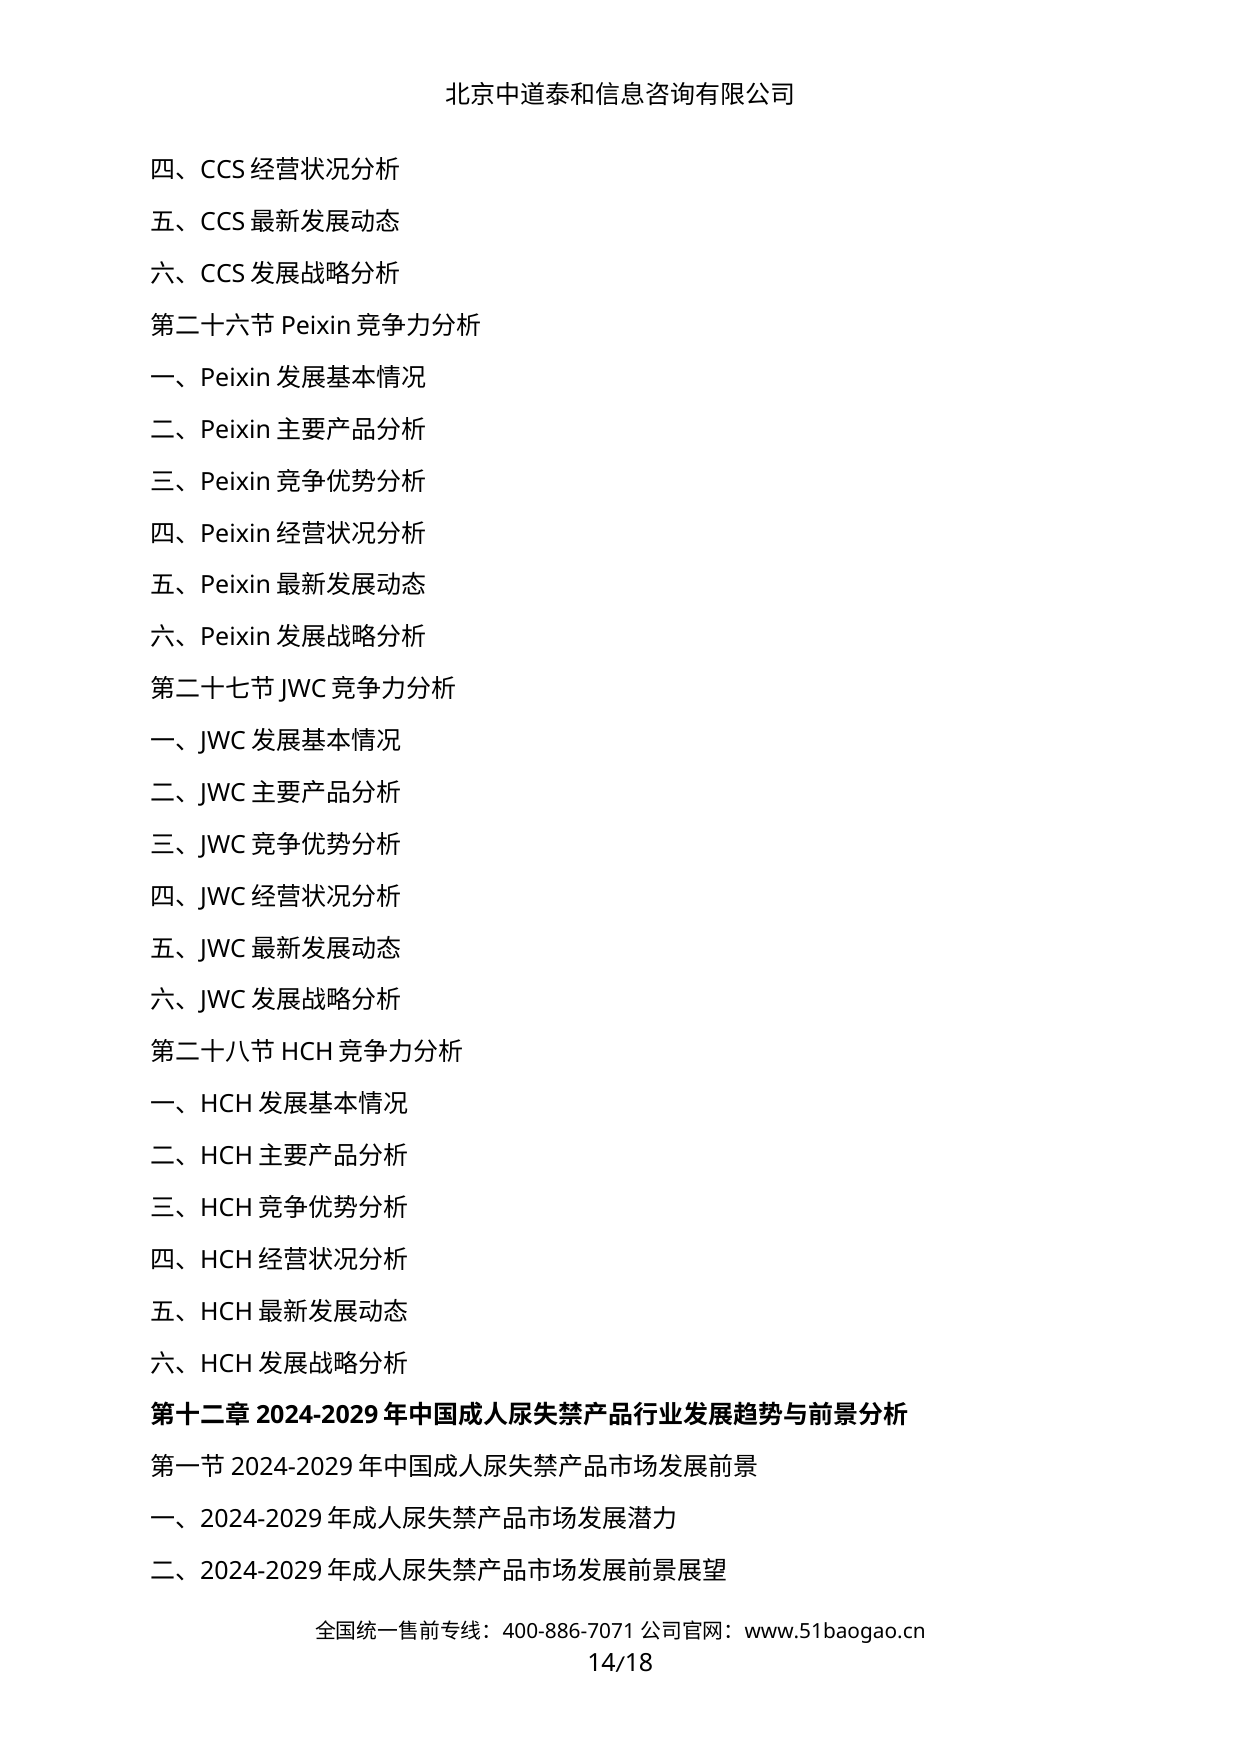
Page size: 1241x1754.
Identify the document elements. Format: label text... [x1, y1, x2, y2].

text 五、HCH最新发展动态 [150, 1291, 1090, 1327]
text 四、JWC经营状况分析 [150, 876, 1090, 912]
text 第十二章 2024-2029年中国成人尿失禁产品行业发展趋势与前景分析 [150, 1395, 1090, 1431]
text 第二十八节 HCH竞争力分析 [150, 1032, 1090, 1068]
text 五、CCS最新发展动态 [150, 202, 1090, 238]
text 二、2024-2029年成人尿失禁产品市场发展前景展望 [150, 1551, 1090, 1587]
text 四、CCS经营状况分析 [150, 150, 1090, 186]
text 一、2024-2029年成人尿失禁产品市场发展潜力 [150, 1499, 1090, 1535]
text 六、JWC发展战略分析 [150, 980, 1090, 1016]
text 三、JWC竞争优势分析 [150, 824, 1090, 861]
text 六、Peixin发展战略分析 [150, 617, 1090, 653]
text 一、JWC发展基本情况 [150, 721, 1090, 757]
text 六、HCH发展战略分析 [150, 1343, 1090, 1379]
text 一、Peixin发展基本情况 [150, 357, 1090, 394]
text 第二十七节 JWC竞争力分析 [150, 669, 1090, 705]
text 二、HCH主要产品分析 [150, 1136, 1090, 1172]
text 四、HCH经营状况分析 [150, 1239, 1090, 1276]
text 六、CCS发展战略分析 [150, 254, 1090, 290]
text 五、Peixin最新发展动态 [150, 565, 1090, 601]
text 三、Peixin竞争优势分析 [150, 461, 1090, 497]
text 第一节 2024-2029年中国成人尿失禁产品市场发展前景 [150, 1447, 1090, 1483]
text 一、HCH发展基本情况 [150, 1084, 1090, 1120]
text 二、JWC主要产品分析 [150, 772, 1090, 809]
text 三、HCH竞争优势分析 [150, 1187, 1090, 1224]
text 四、Peixin经营状况分析 [150, 513, 1090, 549]
text 第二十六节 Peixin竞争力分析 [150, 306, 1090, 342]
text 五、JWC最新发展动态 [150, 928, 1090, 964]
text 二、Peixin主要产品分析 [150, 409, 1090, 446]
